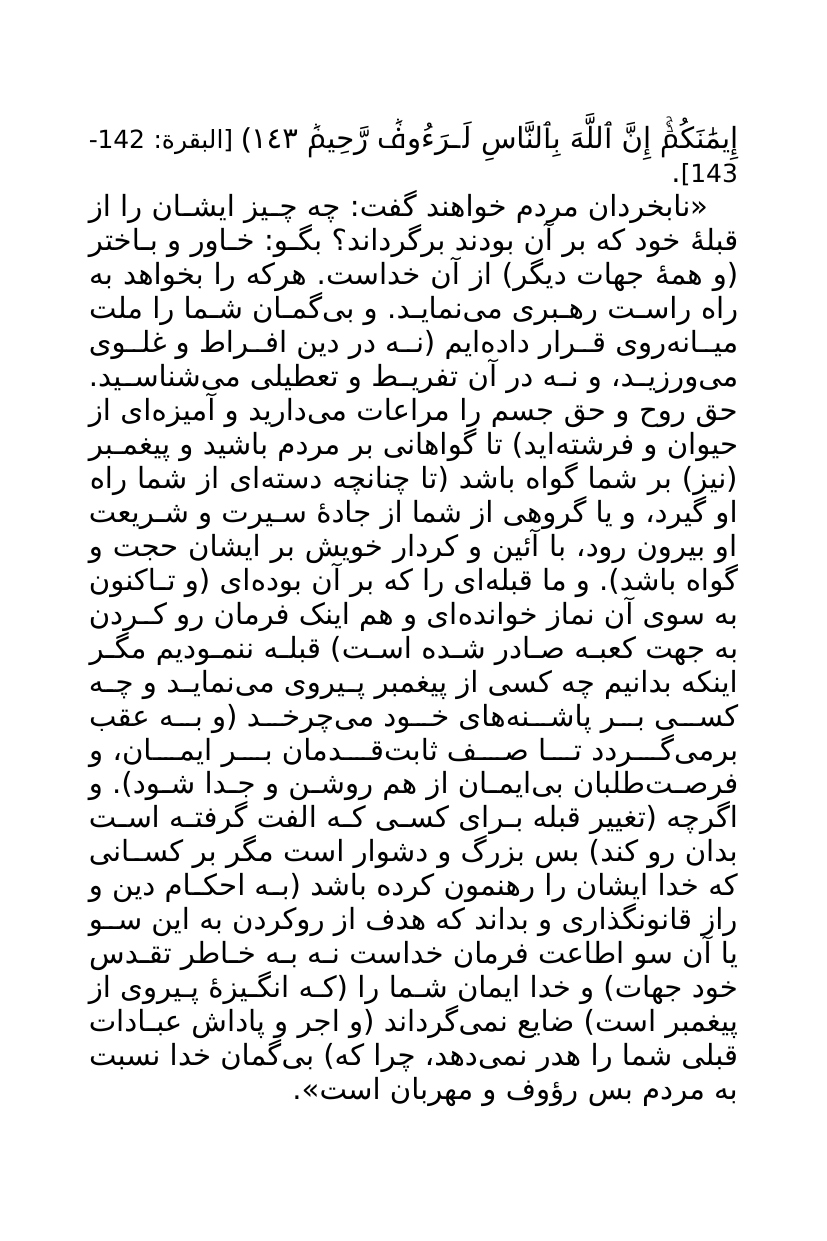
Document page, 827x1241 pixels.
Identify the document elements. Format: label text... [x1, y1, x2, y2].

text «نابخردان مردم خواهند گفت: چه چیز ایشان را از قبلۀ خود که بر آن بودند برگرداند؟ بگو: خاور و باختر (و همۀ جهات دیگر) از آن خداست. هرکه را بخواهد به راه راست رهبری می‌نماید. و بی‌گمان شما را ملت میانه‌روی قرار داده‌ایم (نه در دین افراط و غلوی می‌ورزید، و نه در آن تفریط و تعطیلی می‌شناسید. حق روح و حق جسم را مراعات می‌دارید و آمیزه‌ای از حیوان و فرشته‌اید) تا گواهانی بر مردم باشید و پیغمبر (نیز) بر شما گواه باشد (تا چنانچه دسته‌ای از شما راه او گیرد، و یا گروهی از شما از جادۀ سیرت و شریعت او بیرون رود، با آئین و کردار خویش بر ایشان حجت و گواه باشد). و ما قبله‌ای را که بر آن بوده‌ای (و تاکنون به سوی آن نماز خوانده‌ای و هم اینک فرمان رو کردن به جهت کعبه صادر شده است) قبله ننمودیم مگر اینکه بدانیم چه کسی از پیغمبر پیروی می‌نماید و چه کسی بر پاشنه‌های خود می‌چرخد (و به عقب برمی‌گردد تا صف ثابت‌قدمان بر ایمان، و فرصت‌طلبان بی‌ایمان از هم روشن و جدا شود). و اگرچه (تغییر قبله برای کسی که الفت گرفته است بدان رو کند) بس بزرگ و دشوار است مگر بر کسانی که خدا ایشان را رهنمون کرده باشد (به احکام دین و راز قانونگذاری و بداند که هدف از روکردن به این سو یا آن سو اطاعت فرمان خداست نه به خاطر تقدس خود جهات) و خدا ایمان شما را (که انگیزۀ پیروی از پیغمبر است) ضایع نمی‌گرداند (و اجر و پاداش عبادات قبلی شما را هدر نمی‌دهد، چرا که) بی‌گمان خدا نسبت به مردم بس رؤوف و مهربان است». [89, 189, 738, 1106]
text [89, 122, 738, 189]
